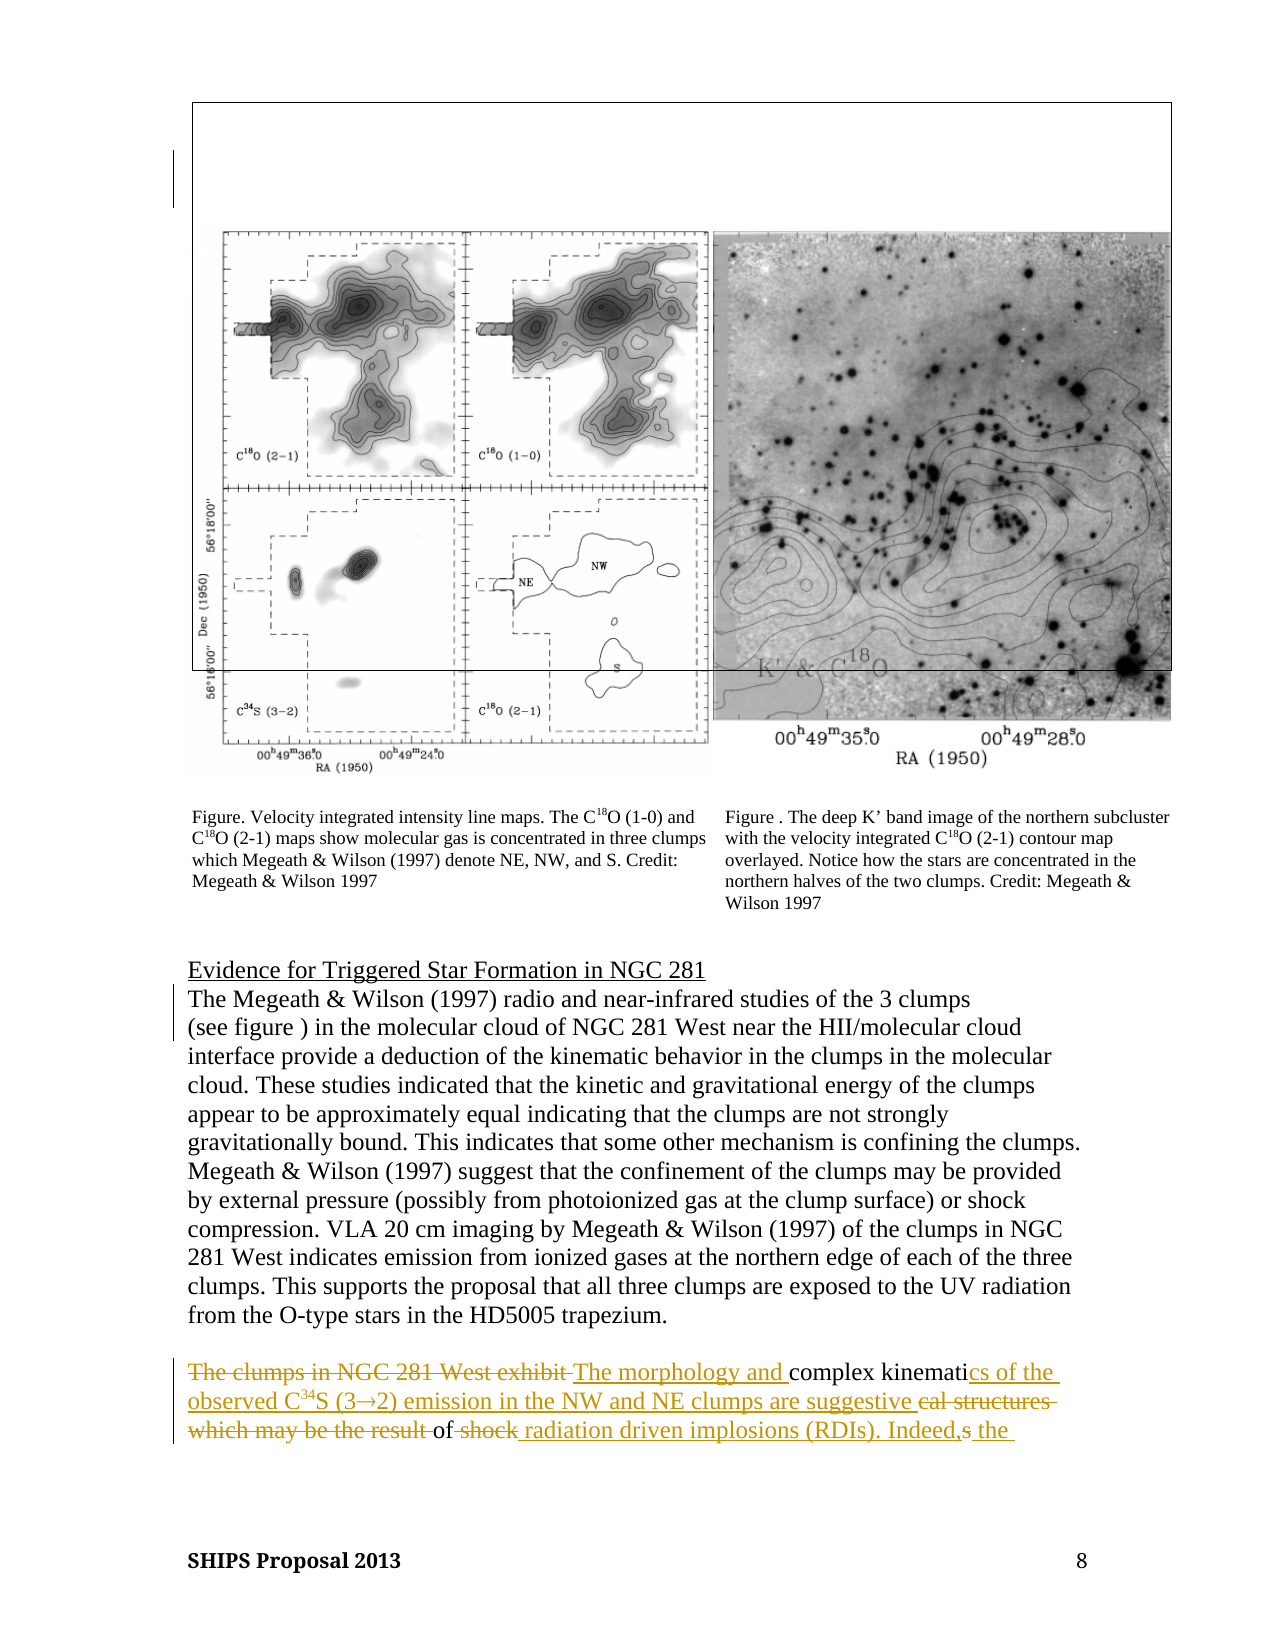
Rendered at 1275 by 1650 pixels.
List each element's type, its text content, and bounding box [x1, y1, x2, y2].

text The Megeath & Wilson (1997) radio and near-infrared studies of the 3 clumps (see figure ) in the molecular cloud of NGC 281 West near the HII/molecular cloud interface provide a deduction of the kinematic behavior in the clumps in the molecular cloud. These studies indicated that the kinetic and gravitational energy of the clumps appear to be approximately equal indicating that the clumps are not strongly gravitationally bound. This indicates that some other mechanism is confining the clumps. Megeath & Wilson (1997) suggest that the confinement of the clumps may be provided by external pressure (possibly from photoionized gas at the clump surface) or shock compression. VLA 20 cm imaging by Megeath & Wilson (1997) of the clumps in NGC 281 West indicates emission from ionized gases at the northern edge of each of the three clumps. This supports the proposal that all three clumps are exposed to the UV radiation from the O-type stars in the HD5005 trapezium. [187, 984, 1087, 1329]
picture [193, 223, 1171, 670]
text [187, 1357, 1087, 1444]
picture [186, 223, 1172, 778]
text Evidence for Triggered Star Formation in NGC 281 [187, 955, 1087, 984]
